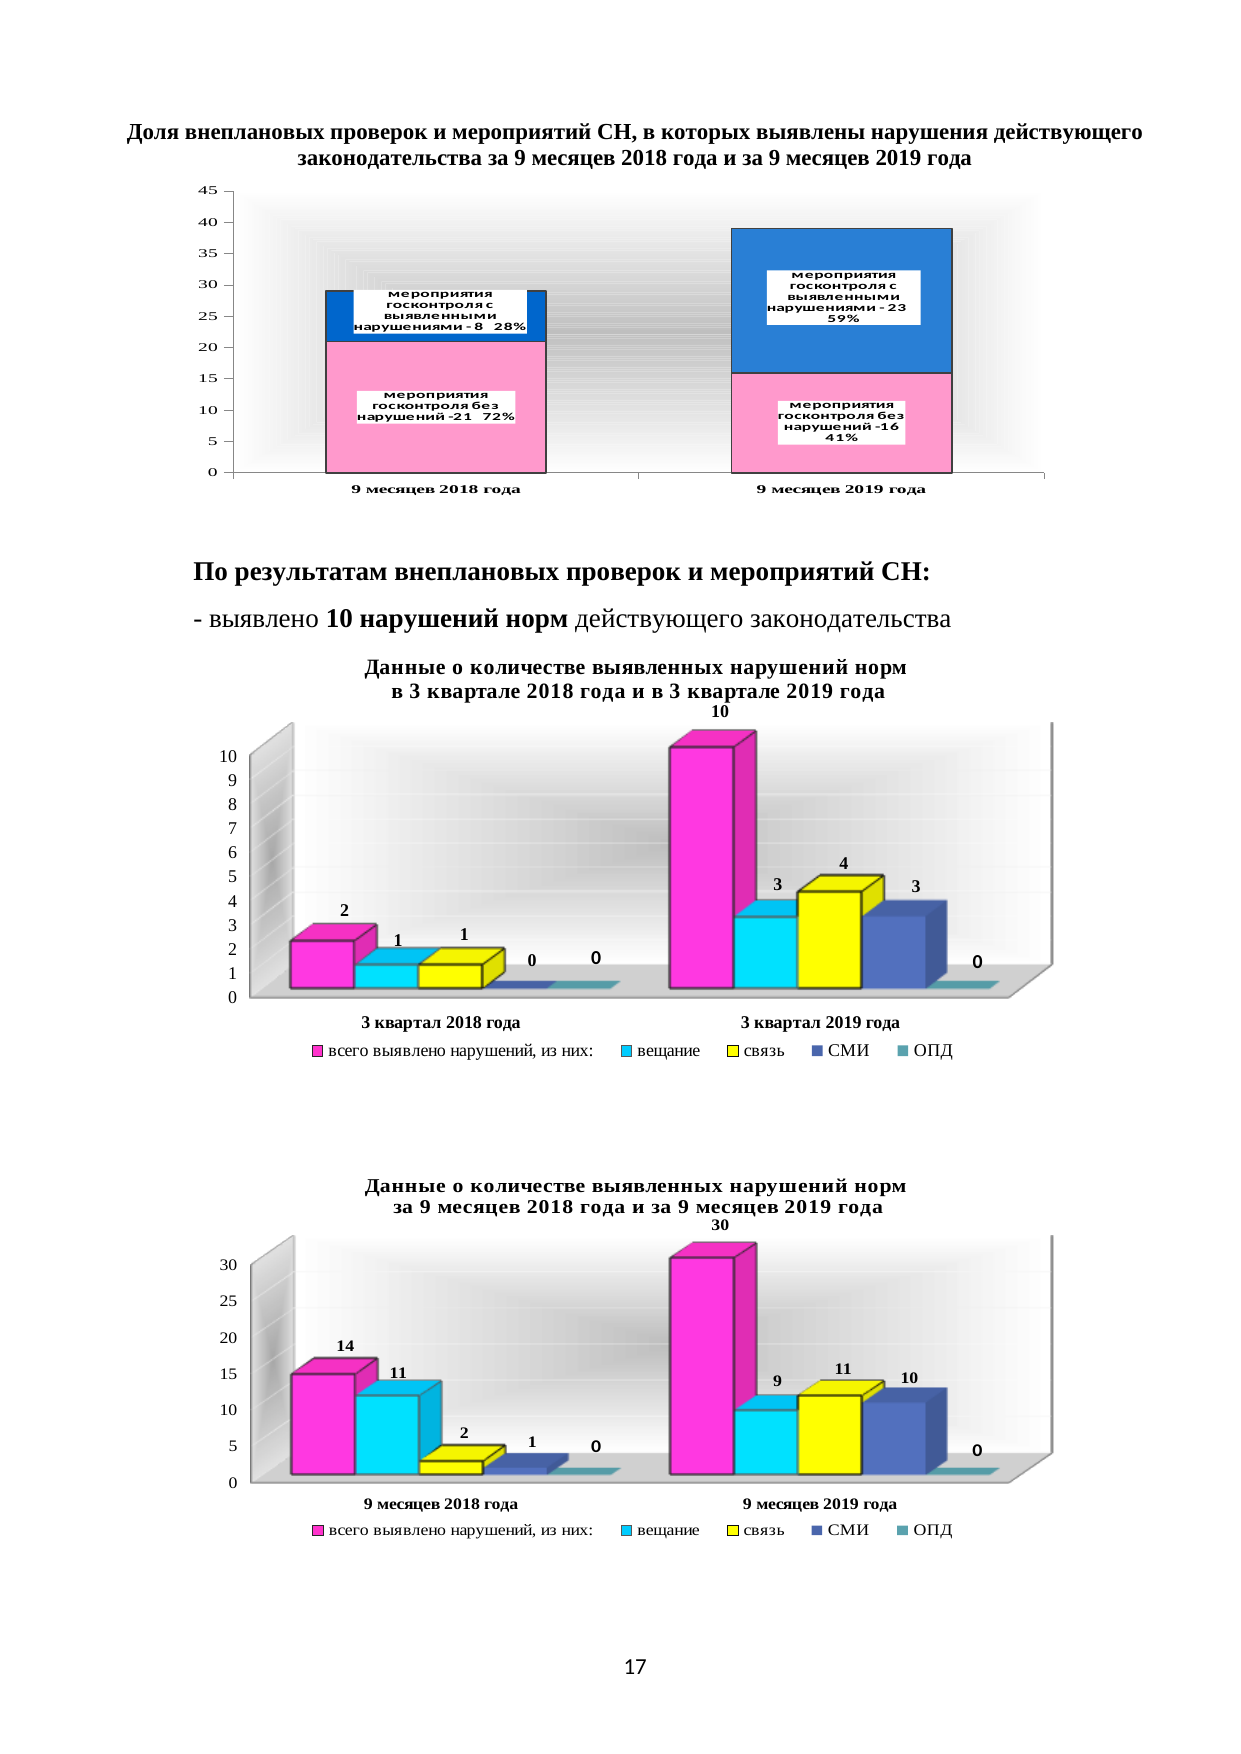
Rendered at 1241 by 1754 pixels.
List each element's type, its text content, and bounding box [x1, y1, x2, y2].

text - выявлено 10 нарушений норм действующего законодательства [118, 602, 1152, 633]
text Доля внеплановых проверок и мероприятий СН, в которых выявлены нарушения действующего законодательства за 9 месяцев 2018 года и за 9 месяцев 2019 года [118, 118, 1152, 509]
text По результатам внеплановых проверок и мероприятий СН: [118, 555, 1152, 586]
